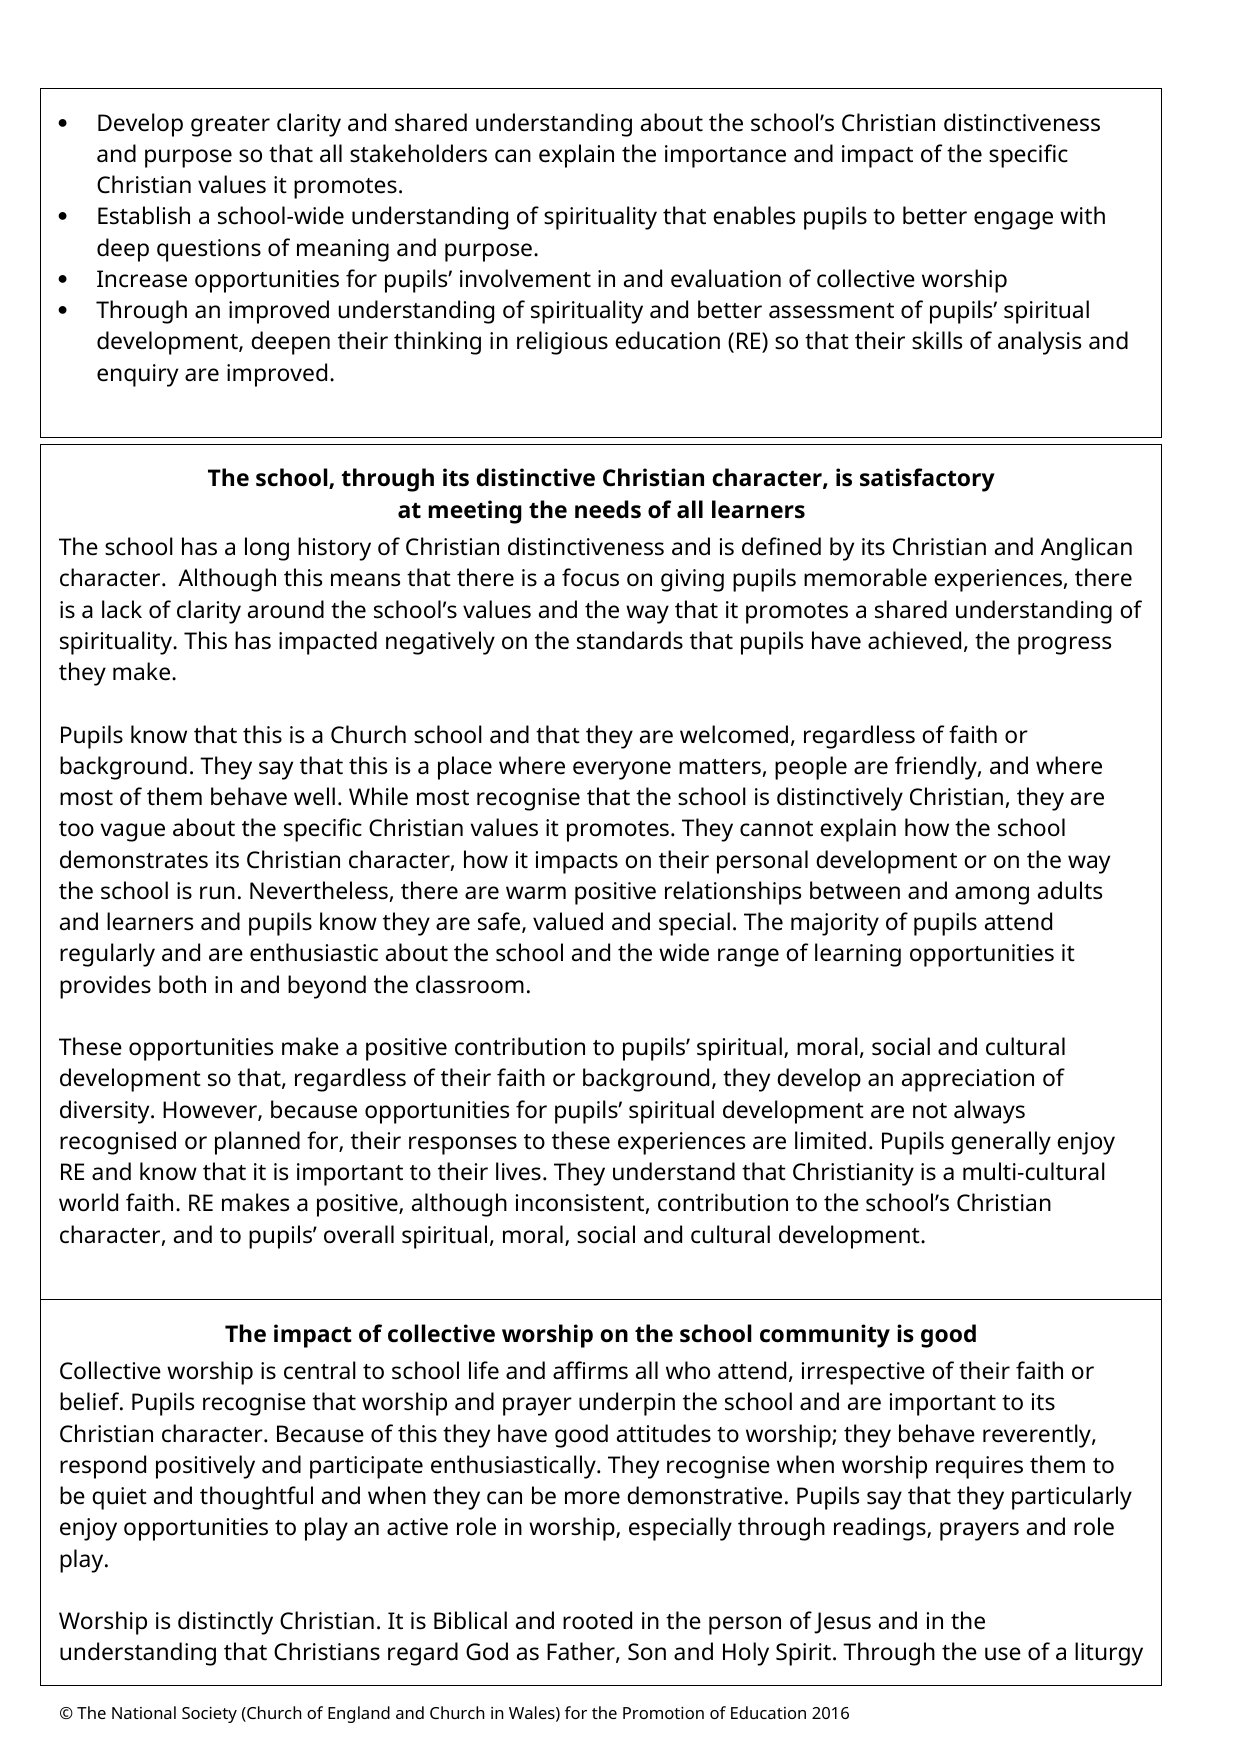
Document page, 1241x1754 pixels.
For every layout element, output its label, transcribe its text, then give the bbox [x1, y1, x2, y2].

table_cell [41, 1300, 1161, 1685]
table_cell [41, 89, 1161, 437]
table_header The school, through its distinctive Christian character, is satisfactory at meeting the needs of all learners The school has a long history of Christian distinctiveness and is defined by its Christian and Anglican character. Although this means that there is a focus on giving pupils memorable experiences, there is a lack of clarity around the school’s values and the way that it promotes a shared understanding of spirituality. This has impacted negatively on the standards that pupils have achieved, the progress they make. Pupils know that this is a Church school and that they are welcomed, regardless of faith or background. They say that this is a place where everyone matters, people are friendly, and where most of them behave well. While most recognise that the school is distinctively Christian, they are too vague about the specific Christian values it promotes. They cannot explain how the school demonstrates its Christian character, how it impacts on their personal development or on the way the school is run. Nevertheless, there are warm positive relationships between and among adults and learners and pupils know they are safe, valued and special. The majority of pupils attend regularly and are enthusiastic about the school and the wide range of learning opportunities it provides both in and beyond the classroom. These opportunities make a positive contribution to pupils’ spiritual, moral, social and cultural development so that, regardless of their faith or background, they develop an appreciation of diversity. However, because opportunities for pupils’ spiritual development are not always recognised or planned for, their responses to these experiences are limited. Pupils generally enjoy RE and know that it is important to their lives. They understand that Christianity is a multi-cultural world faith. RE makes a positive, although inconsistent, contribution to the school’s Christian character, and to pupils’ overall spiritual, moral, social and cultural development. [41, 445, 1161, 1299]
